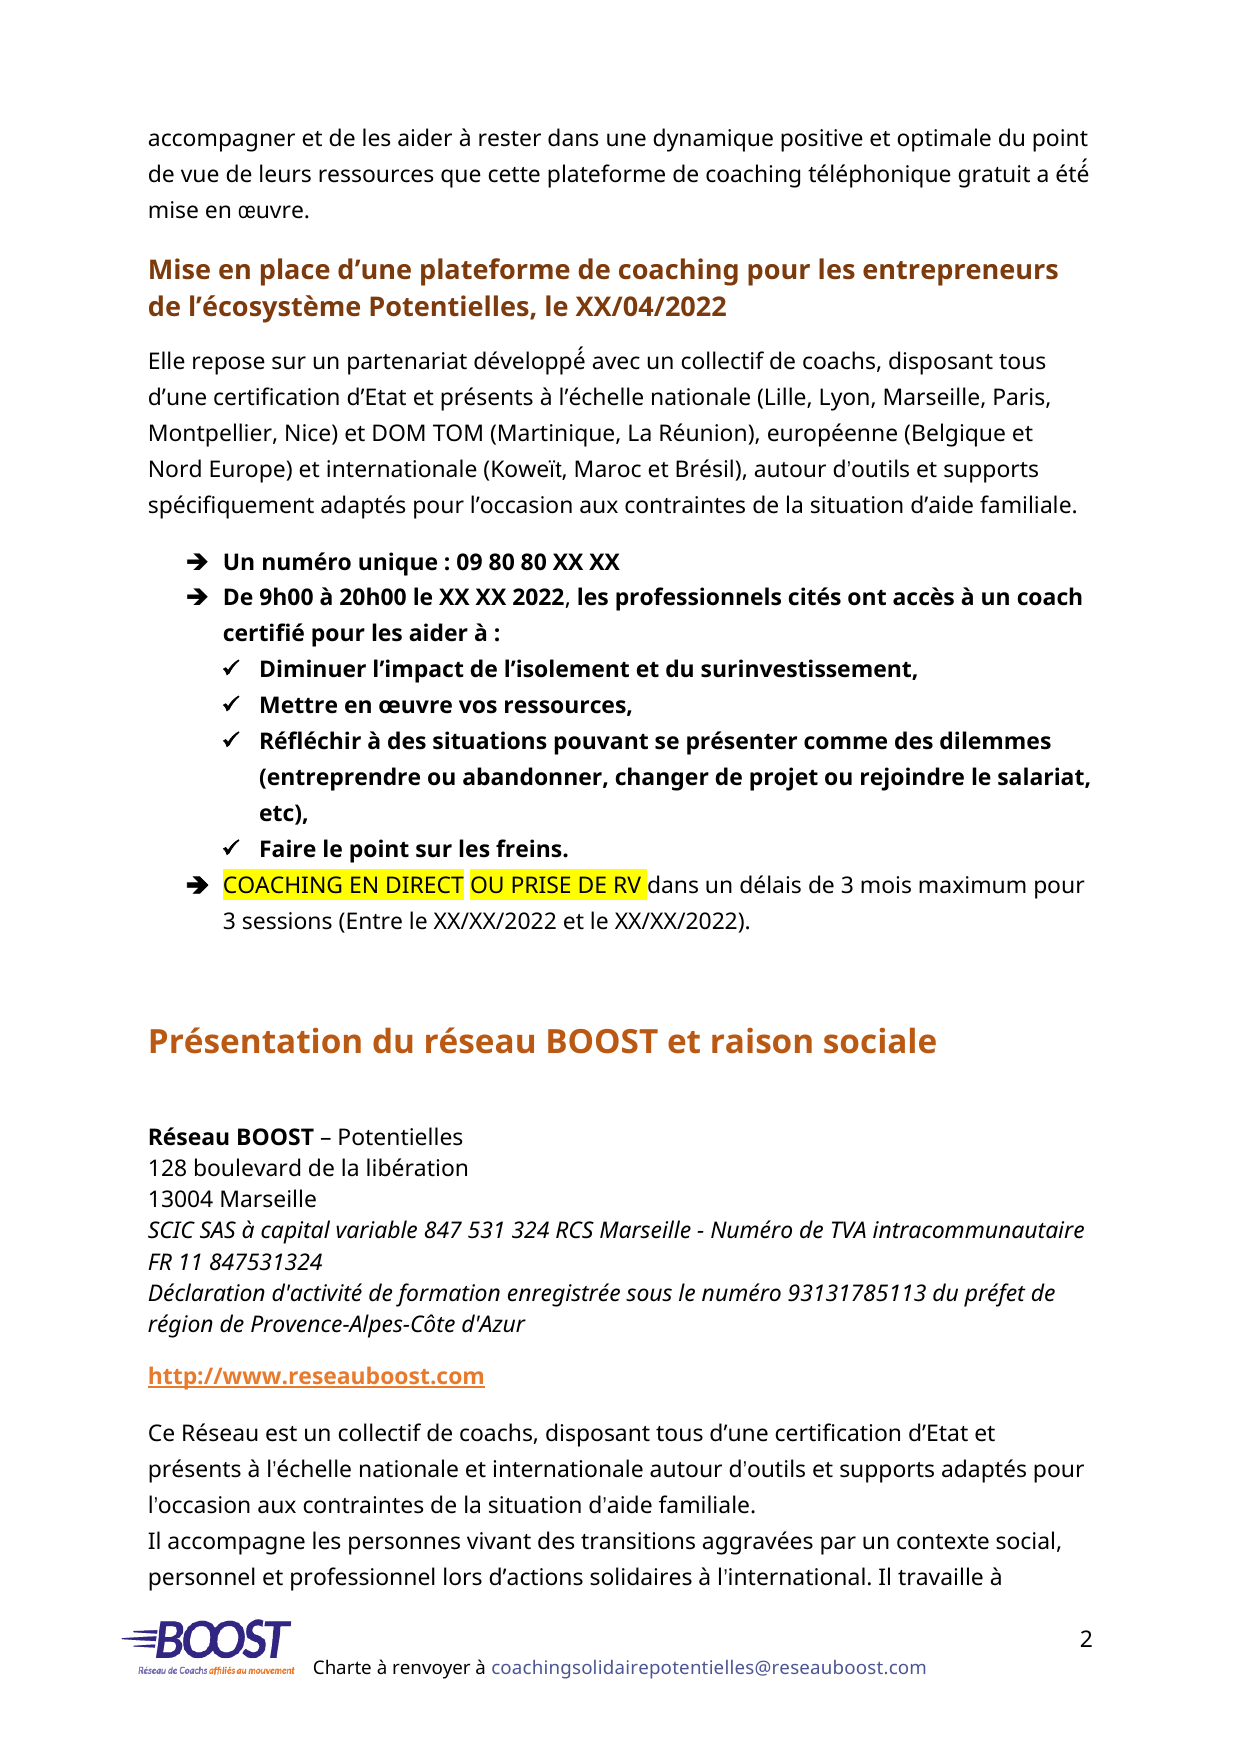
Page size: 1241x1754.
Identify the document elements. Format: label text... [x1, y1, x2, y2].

list De 9h00 à 20h00 le XX XX 2022, les professionnels cités ont accès à un coach certifié pour les aider à : [185, 581, 1093, 648]
subtitle Présentation du réseau BOOST et raison sociale [148, 1018, 1093, 1064]
text http://www.reseauboost.com [148, 1360, 1093, 1391]
list Mettre en œuvre vos ressources, [221, 689, 1093, 720]
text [148, 122, 1093, 225]
list Faire le point sur les freins. [221, 833, 1093, 864]
text Réseau BOOST – Potentielles 128 boulevard de la libération 13004 Marseille SCIC SAS à capital variable 847 531 324 RCS Marseille - Numéro de TVA intracommunautaire FR 11 847531324 Déclaration d'activité de formation enregistrée sous le numéro 93131785113 du préfet de région de Provence-Alpes-Côte d'Azur [148, 1121, 1093, 1339]
picture [121, 1619, 295, 1675]
list COACHING EN DIRECT OU PRISE DE RV dans un délais de 3 mois maximum pour 3 sessions (Entre le XX/XX/2022 et le XX/XX/2022). [185, 869, 1093, 936]
text Elle repose sur un partenariat développé́ avec un collectif de coachs, disposant tous d’une certification d’Etat et présents à l’échelle nationale (Lille, Lyon, Marseille, Paris, Montpellier, Nice) et DOM TOM (Martinique, La Réunion), européenne (Belgique et Nord Europe) et internationale (Koweït, Maroc et Brésil), autour d’outils et supports spécifiquement adaptés pour l’occasion aux contraintes de la situation d’aide familiale. [148, 345, 1093, 520]
list Réfléchir à des situations pouvant se présenter comme des dilemmes (entreprendre ou abandonner, changer de projet ou rejoindre le salariat, etc), [221, 725, 1093, 828]
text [148, 1417, 1093, 1592]
list Un numéro unique : 09 80 80 XX XX [185, 545, 1093, 577]
subtitle Mise en place d’une plateforme de coaching pour les entrepreneurs de l’écosystème Potentielles, le XX/04/2022 [148, 250, 1093, 324]
list Diminuer l’impact de l’isolement et du surinvestissement, [221, 653, 1093, 684]
